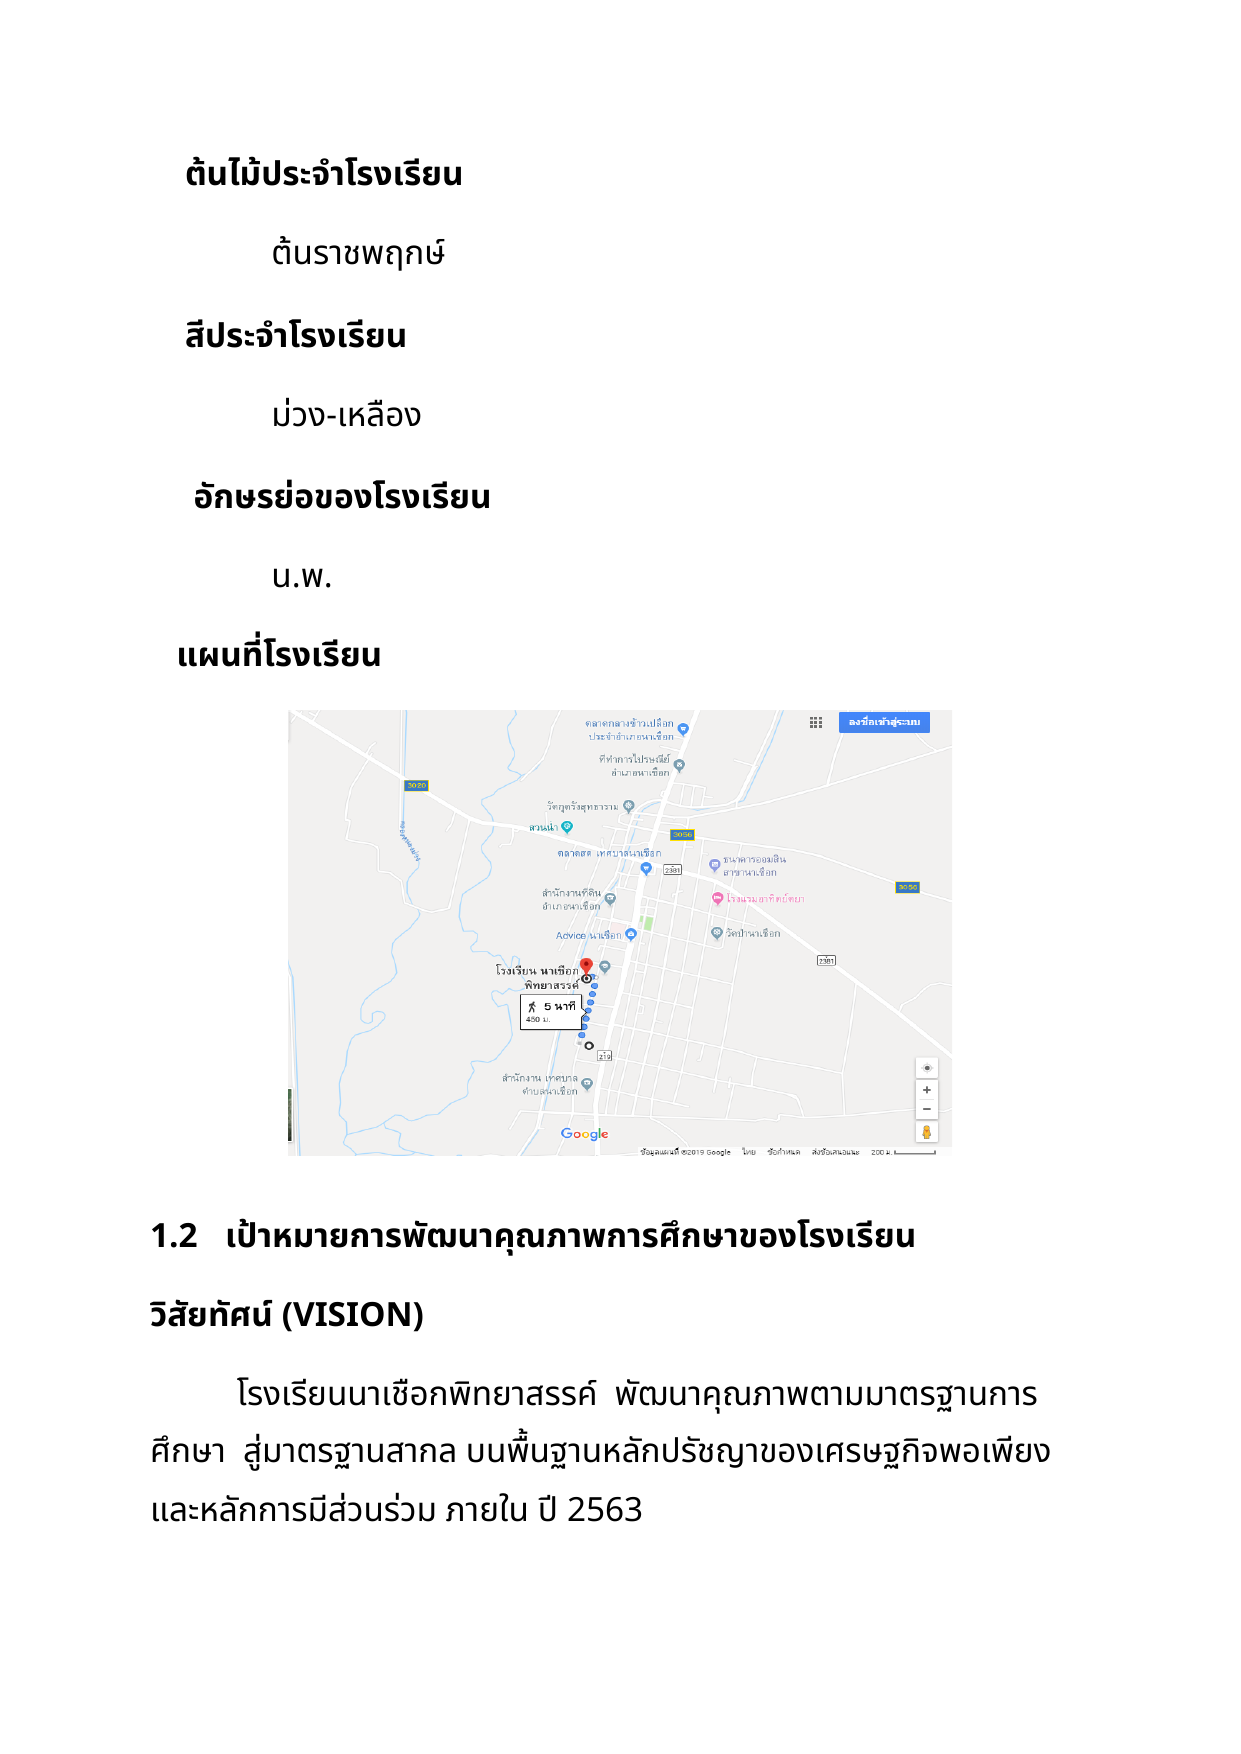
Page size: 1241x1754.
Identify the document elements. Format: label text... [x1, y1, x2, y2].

text น.พ. [150, 552, 1090, 603]
text ต้นไม้ประจำโรงเรียน [150, 150, 1090, 200]
text ต้นราชพฤกษ์ [150, 229, 1090, 279]
text อักษรย่อของโรงเรียน [150, 473, 1090, 524]
text ม่วง-เหลือง [150, 390, 1090, 441]
text สีประจำโรงเรียน [150, 312, 1090, 362]
list เป้าหมายการพัฒนาคุณภาพการศึกษาของโรงเรียน [150, 1212, 1090, 1262]
text วิสัยทัศน์ (VISION) [150, 1291, 1090, 1341]
picture [288, 710, 953, 1156]
text แผนที่โรงเรียน [150, 631, 1090, 682]
text โรงเรียนนาเชือกพิทยาสรรค์ พัฒนาคุณภาพตามมาตรฐานการศึกษา สู่มาตรฐานสากล บนพื้นฐานหลักปรัชญาของเศรษฐกิจพอเพียง และหลักการมีส่วนร่วม ภายใน ปี 2563 [150, 1369, 1090, 1536]
